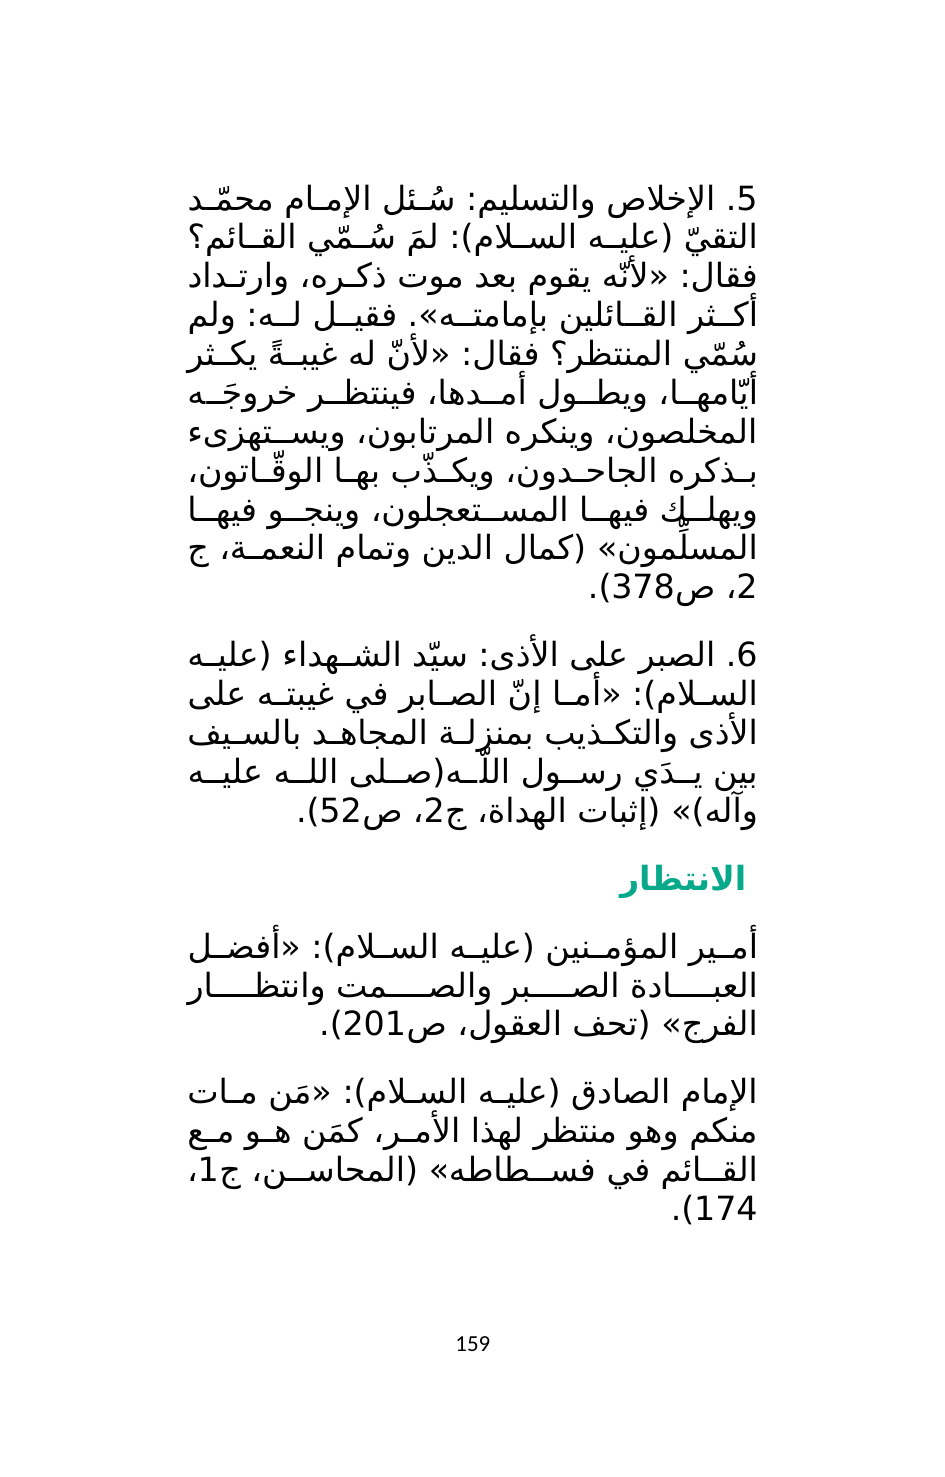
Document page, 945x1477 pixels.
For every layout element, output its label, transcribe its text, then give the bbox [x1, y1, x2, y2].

text الإمام الصادق ‏(عليه السلام): «مَن مات منكم وهو منتظر لهذا الأمر، كمَن هو مع القائم في فسطاطه» (المحاسن، ج1، 174). [187, 1073, 758, 1228]
text الانتظار [187, 859, 758, 898]
text 6. الصبر على الأذى: سيّد الشهداء (عليه السلام): «أما إنّ الصابر في غيبته على الأذى والتكذيب بمنزلة المجاهد بالسيف بين يدَي رسول اللّه(صلى الله عليه وآله)» (إثبات الهداة، ج2، ص52). [187, 636, 758, 830]
text أمير المؤمنين‏ (عليه السلام): «أفضل العبادة الصبر والصمت وانتظار الفرج» (تحف العقول، ص201). [187, 927, 758, 1044]
text 5. الإخلاص والتسليم: سُئل الإمام محمّد التقيّ ‏(عليه السلام): لمَ سُمّي القائم؟ فقال: «لأنّه يقوم بعد موت ذكره، وارتداد أكثر القائلين بإمامته». فقيل له: ولم سُمّي المنتظر؟ فقال: «لأنّ له غيبةً يكثر أيّامها، ويطول أمدها، فينتظر خروجَه المخلصون، وينكره المرتابون، ويستهزىء بذكره الجاحدون، ويكذّب بها الوقّاتون، ويهلك فيها المستعجلون، وينجو فيها المسلِّمون» (كمال الدين وتمام النعمة، ج‏2، ص378). [187, 179, 758, 607]
